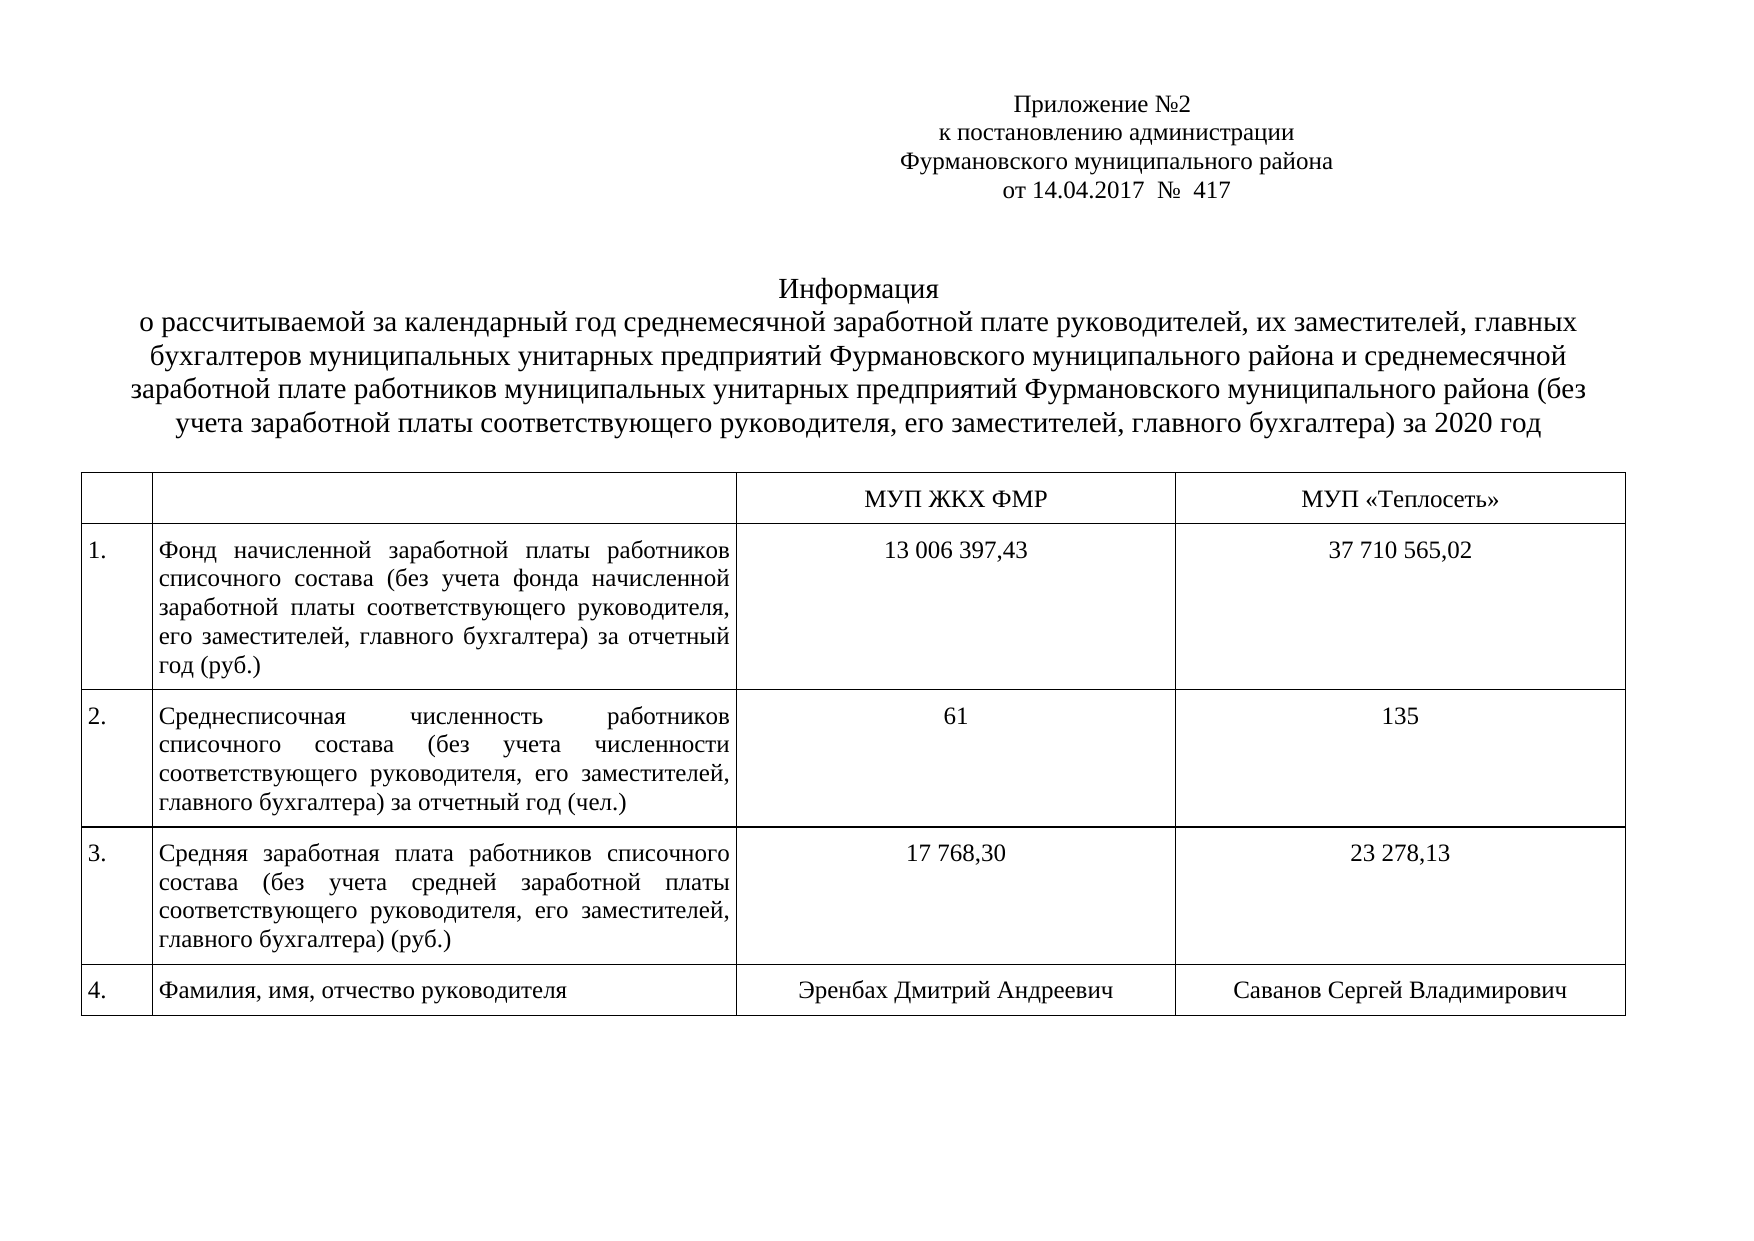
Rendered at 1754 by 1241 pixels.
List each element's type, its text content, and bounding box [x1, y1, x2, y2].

table_cell 135 [1176, 690, 1625, 826]
text Приложение №2 [94, 89, 1623, 117]
table_cell 61 [737, 690, 1175, 826]
table_header МУП ЖКХ ФМР [737, 473, 1175, 523]
table_cell Фамилия, имя, отчество руководителя [153, 965, 736, 1015]
table_cell 17 768,30 [737, 828, 1175, 964]
table_cell Среднесписочная численность работников списочного состава (без учета численности соответствующего руководителя, его заместителей, главного бухгалтера) за отчетный год (чел.) [153, 690, 736, 826]
text от 14.04.2017 № 417 [610, 175, 1623, 204]
table_cell 4. [82, 965, 152, 1015]
table_cell 2. [82, 690, 152, 826]
table_header [82, 473, 152, 523]
table_cell Фонд начисленной заработной платы работников списочного состава (без учета фонда начисленной заработной платы соответствующего руководителя, его заместителей, главного бухгалтера) за отчетный год (руб.) [153, 524, 736, 689]
table_cell 23 278,13 [1176, 828, 1625, 964]
table_cell Эренбах Дмитрий Андреевич [737, 965, 1175, 1015]
text Информация [94, 271, 1623, 304]
table_cell Саванов Сергей Владимирович [1176, 965, 1625, 1015]
text Фурмановского муниципального района [610, 146, 1623, 175]
table_cell 3. [82, 828, 152, 964]
table_cell Средняя заработная плата работников списочного состава (без учета средней заработной платы соответствующего руководителя, его заместителей, главного бухгалтера) (руб.) [153, 828, 736, 964]
table_cell 13 006 397,43 [737, 524, 1175, 689]
table_header [153, 473, 736, 523]
text о рассчитываемой за календарный год среднемесячной заработной плате руководителей, их заместителей, главных бухгалтеров муниципальных унитарных предприятий Фурмановского муниципального района и среднемесячной заработной плате работников муниципальных унитарных предприятий Фурмановского муниципального района (без учета заработной платы соответствующего руководителя, его заместителей, главного бухгалтера) за 2020 год [94, 304, 1623, 438]
table_cell 37 710 565,02 [1176, 524, 1625, 689]
text к постановлению администрации [610, 117, 1623, 146]
table_header МУП «Теплосеть» [1176, 473, 1625, 523]
table_cell 1. [82, 524, 152, 689]
